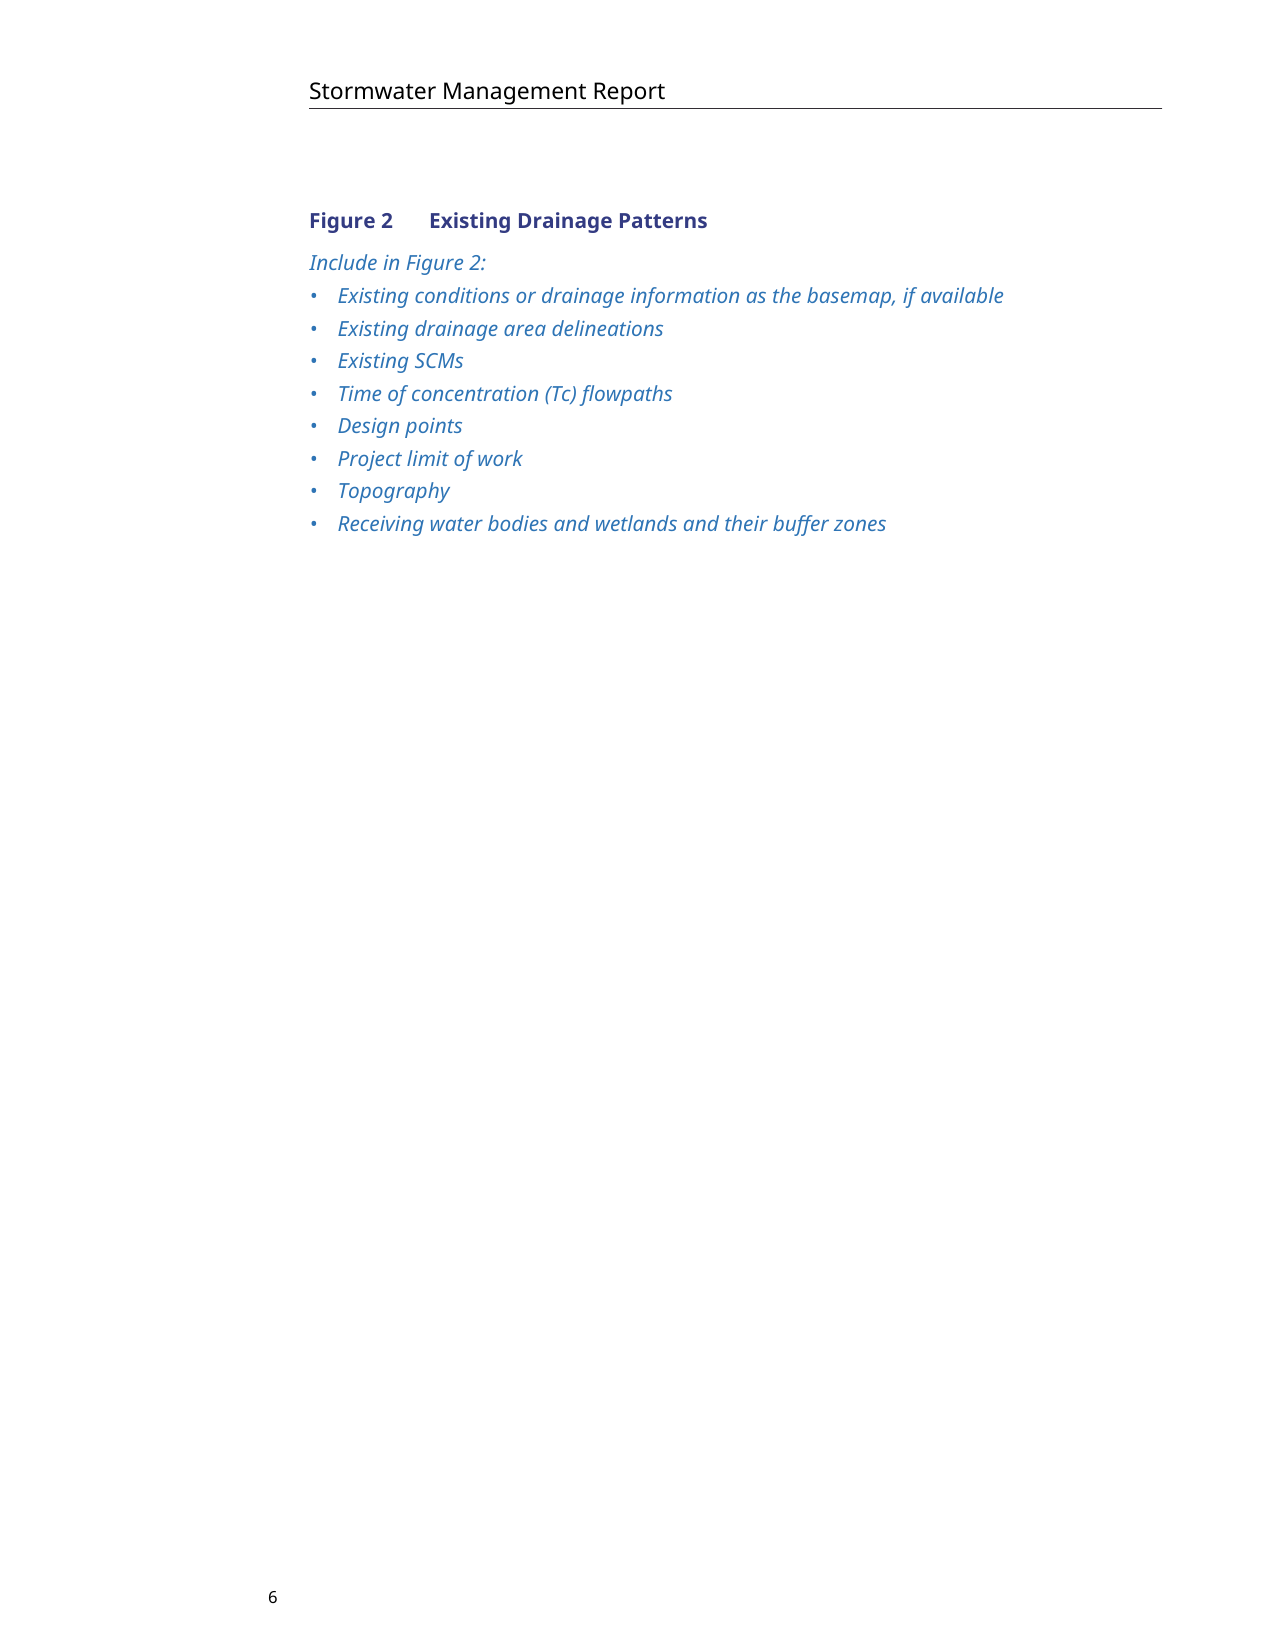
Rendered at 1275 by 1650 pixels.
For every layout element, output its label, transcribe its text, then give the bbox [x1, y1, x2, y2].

text Include in Figure 2: [309, 248, 1162, 277]
text • Topography [309, 477, 1162, 505]
text • Existing drainage area delineations [309, 314, 1162, 342]
title Figure 2 Existing Drainage Patterns [309, 205, 1162, 234]
text • Receiving water bodies and wetlands and their buffer zones [309, 509, 1162, 538]
text • Design points [309, 411, 1162, 440]
text • Time of concentration (Tc) flowpaths [309, 379, 1162, 407]
text • Existing conditions or drainage information as the basemap, if available [309, 281, 1162, 309]
text • Project limit of work [309, 444, 1162, 472]
text • Existing SCMs [309, 346, 1162, 375]
